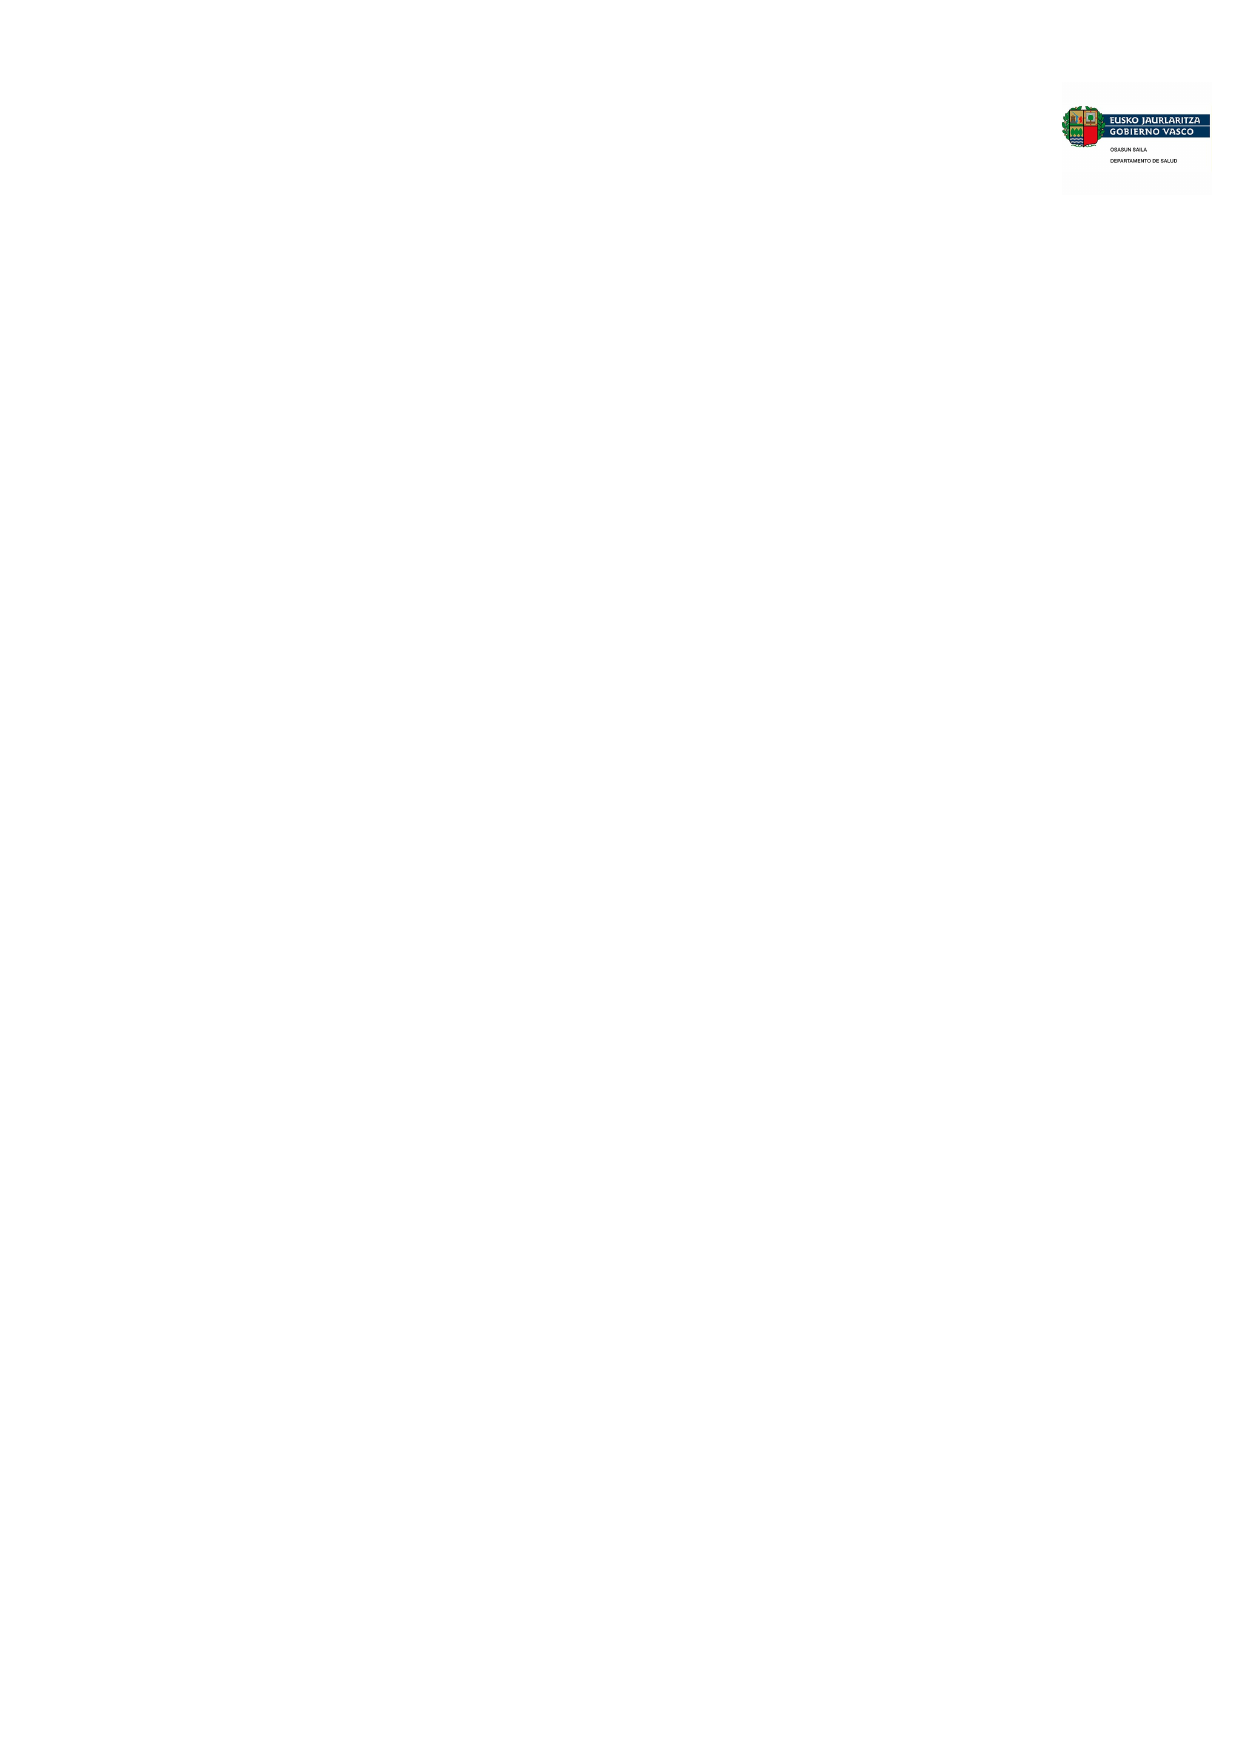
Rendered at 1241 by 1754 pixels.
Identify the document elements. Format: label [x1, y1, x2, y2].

picture [1061, 82, 1212, 195]
